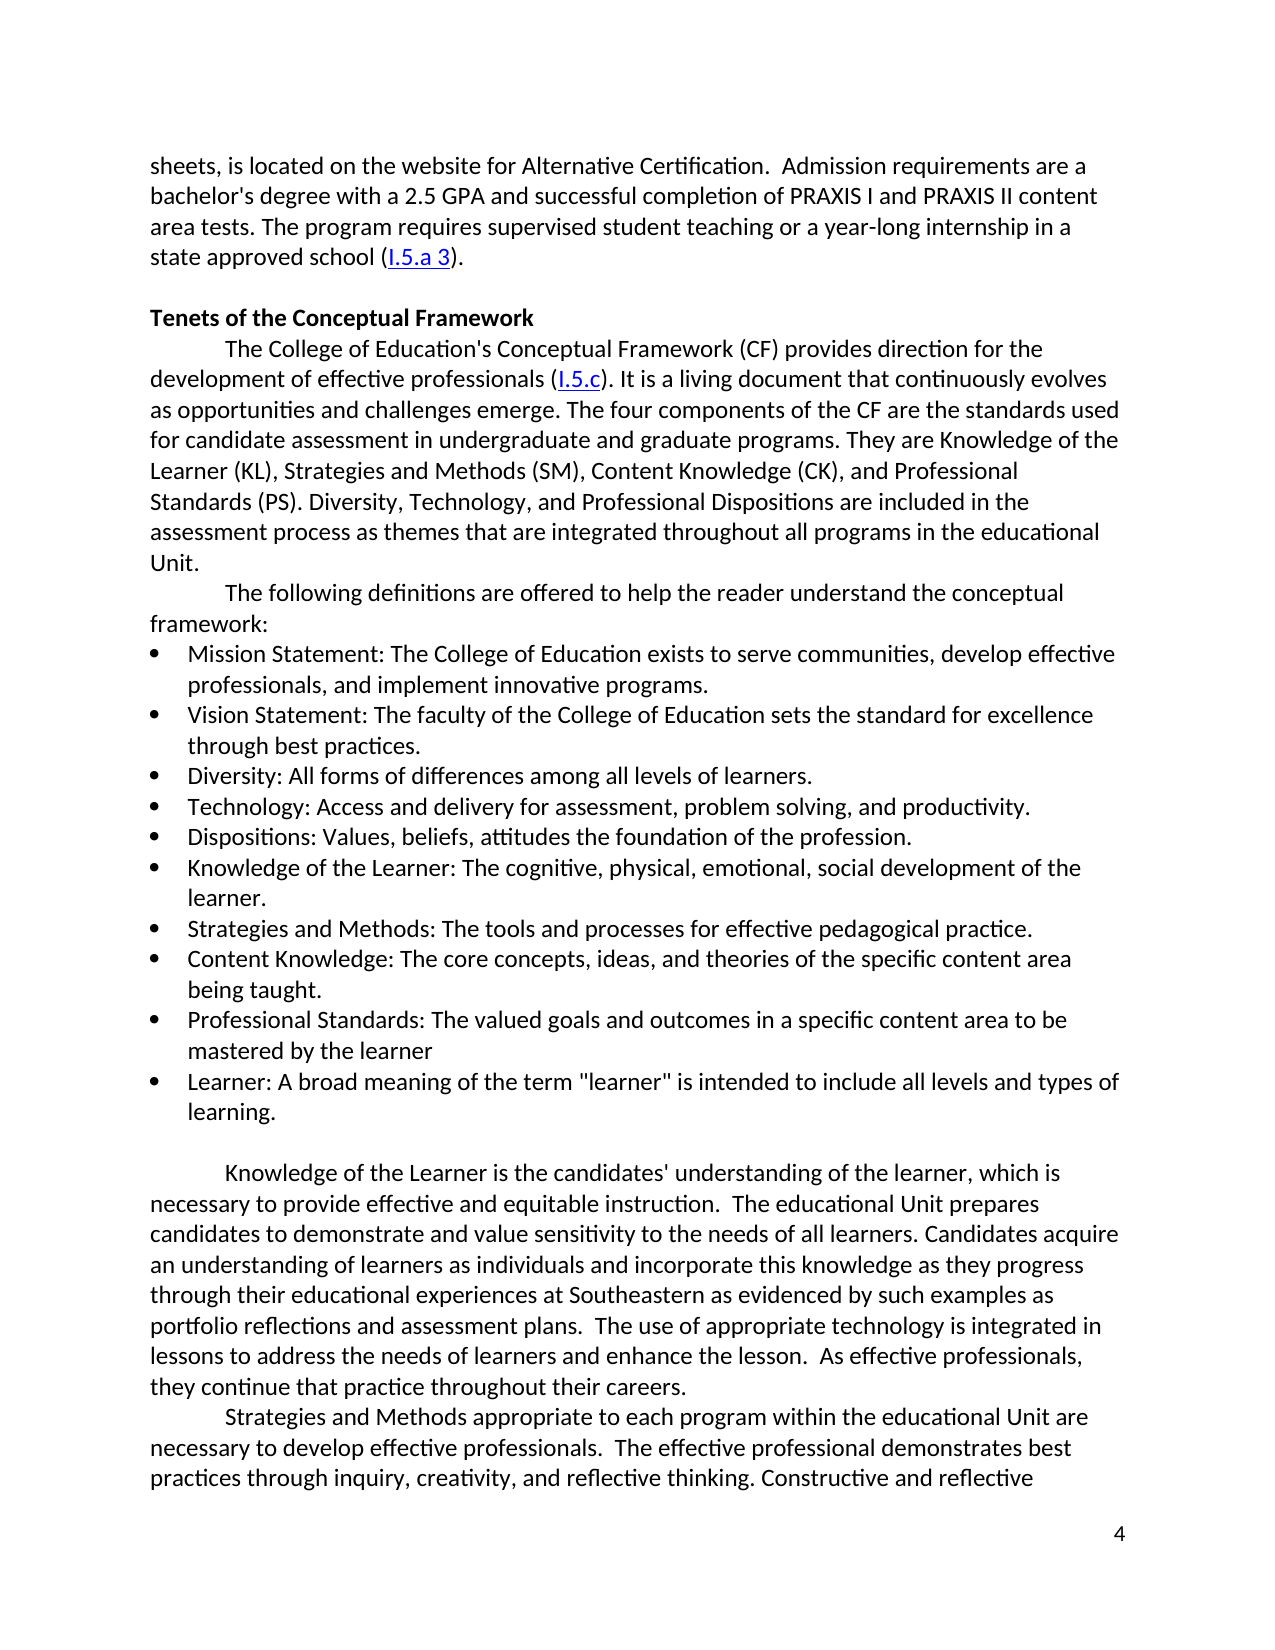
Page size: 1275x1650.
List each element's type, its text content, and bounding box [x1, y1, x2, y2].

text Knowledge of the Learner is the candidates' understanding of the learner, which is necessary to provide effective and equitable instruction. The educational Unit prepares candidates to demonstrate and value sensitivity to the needs of all learners. Candidates acquire an understanding of learners as individuals and incorporate this knowledge as they progress through their educational experiences at Southeastern as evidenced by such examples as portfolio reflections and assessment plans. The use of appropriate technology is integrated in lessons to address the needs of learners and enhance the lesson. As effective professionals, they continue that practice throughout their careers. [150, 1157, 1125, 1401]
list Learner: A broad meaning of the term "learner" is intended to include all levels and types of learning. [150, 1066, 1125, 1127]
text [150, 150, 1125, 272]
list Content Knowledge: The core concepts, ideas, and theories of the specific content area being taught. [150, 943, 1125, 1004]
list Professional Standards: The valued goals and outcomes in a specific content area to be mastered by the learner [150, 1004, 1125, 1066]
list Technology: Access and delivery for assessment, problem solving, and productivity. [150, 791, 1125, 821]
list Knowledge of the Learner: The cognitive, physical, emotional, social development of the learner. [150, 852, 1125, 913]
text Tenets of the Conceptual Framework [150, 303, 1125, 333]
list Vision Statement: The faculty of the College of Education sets the standard for excellence through best practices. [150, 699, 1125, 760]
list Mission Statement: The College of Education exists to serve communities, develop effective professionals, and implement innovative programs. [150, 638, 1125, 699]
text The College of Education's Conceptual Framework (CF) provides direction for the development of effective professionals (I.5.c). It is a living document that continuously evolves as opportunities and challenges emerge. The four components of the CF are the standards used for candidate assessment in undergraduate and graduate programs. They are Knowledge of the Learner (KL), Strategies and Methods (SM), Content Knowledge (CK), and Professional Standards (PS). Diversity, Technology, and Professional Dispositions are included in the assessment process as themes that are integrated throughout all programs in the educational Unit. [150, 333, 1125, 577]
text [150, 1401, 1125, 1493]
list Strategies and Methods: The tools and processes for effective pedagogical practice. [150, 913, 1125, 943]
text The following definitions are offered to help the reader understand the conceptual framework: [150, 577, 1125, 638]
list Diversity: All forms of differences among all levels of learners. [150, 760, 1125, 791]
list Dispositions: Values, beliefs, attitudes the foundation of the profession. [150, 821, 1125, 852]
